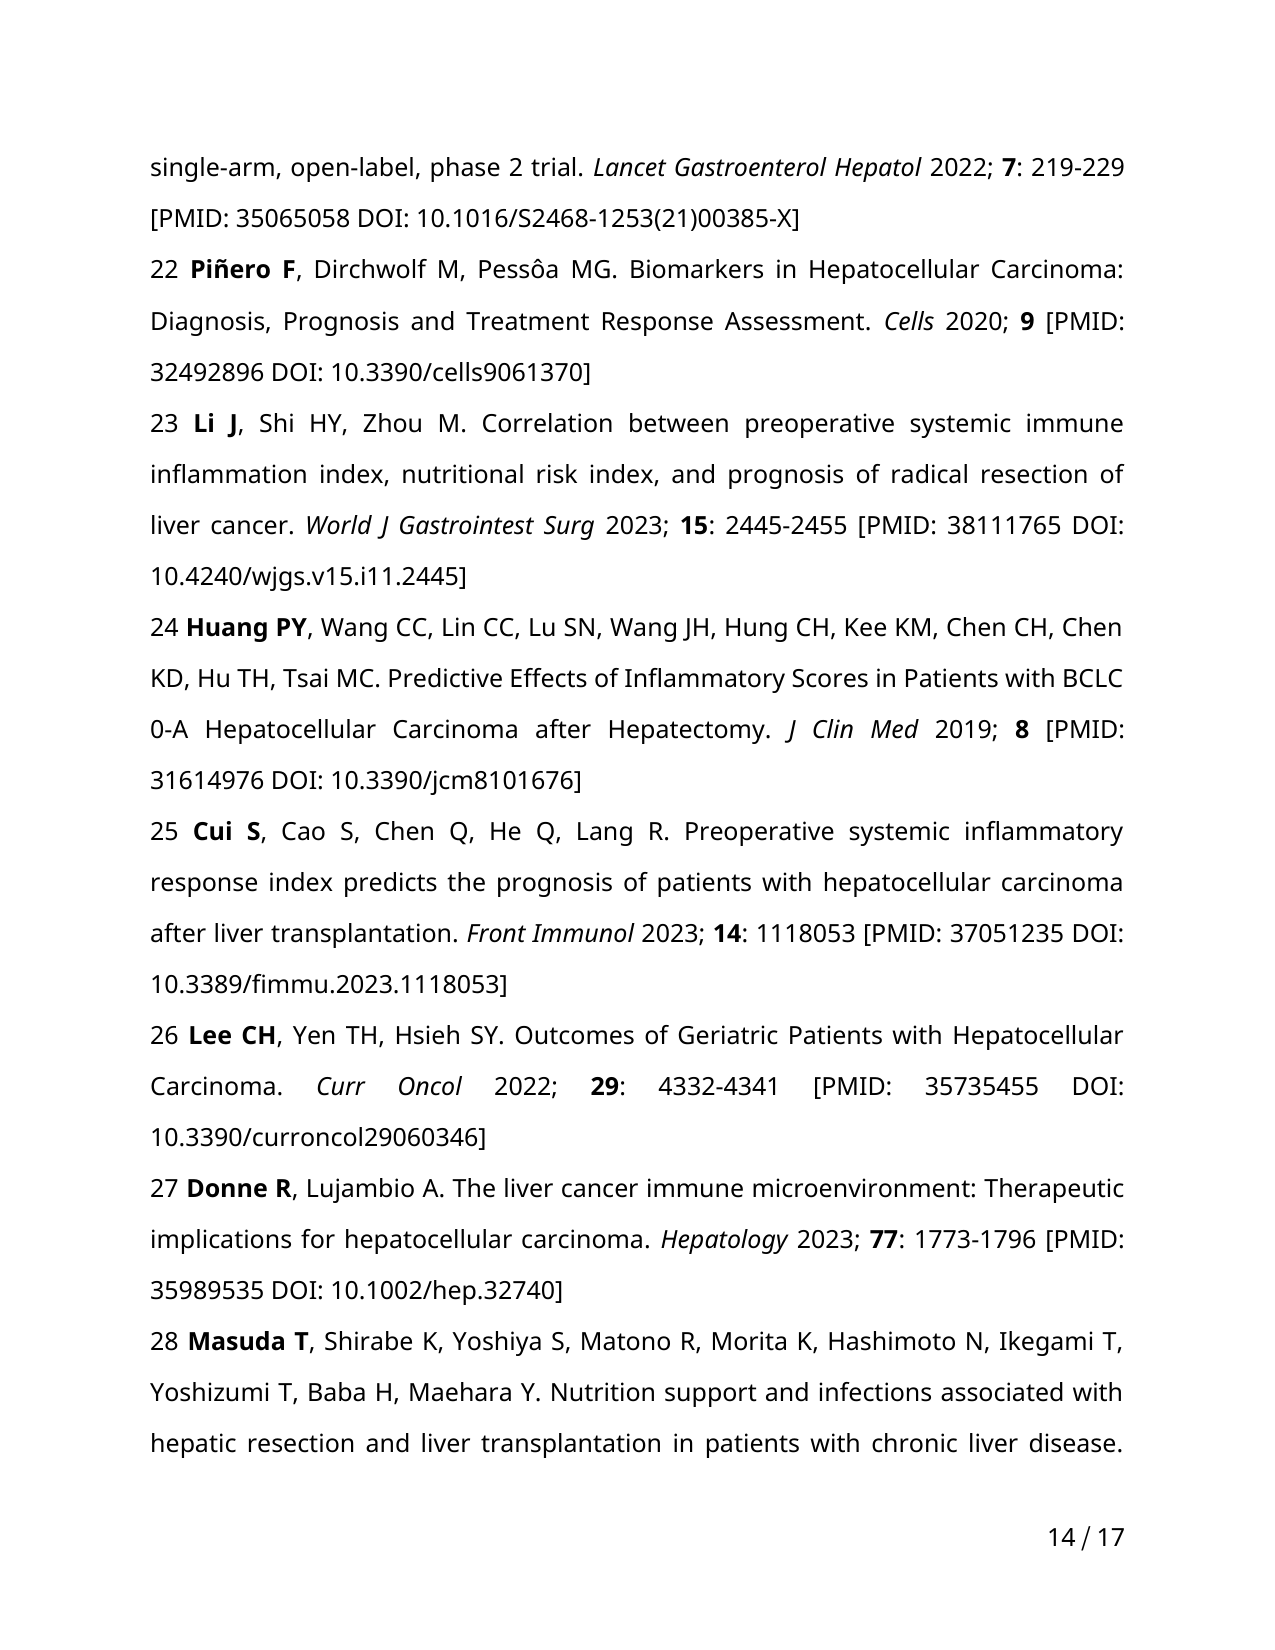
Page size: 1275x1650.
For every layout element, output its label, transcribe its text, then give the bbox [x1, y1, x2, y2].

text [150, 150, 1125, 235]
text 27 Donne R, Lujambio A. The liver cancer immune microenvironment: Therapeutic implications for hepatocellular carcinoma. Hepatology 2023; 77: 1773-1796 [PMID: 35989535 DOI: 10.1002/hep.32740] [150, 1171, 1125, 1307]
text 26 Lee CH, Yen TH, Hsieh SY. Outcomes of Geriatric Patients with Hepatocellular Carcinoma. Curr Oncol 2022; 29: 4332-4341 [PMID: 35735455 DOI: 10.3390/curroncol29060346] [150, 1018, 1125, 1154]
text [150, 1324, 1125, 1460]
text 25 Cui S, Cao S, Chen Q, He Q, Lang R. Preoperative systemic inflammatory response index predicts the prognosis of patients with hepatocellular carcinoma after liver transplantation. Front Immunol 2023; 14: 1118053 [PMID: 37051235 DOI: 10.3389/fimmu.2023.1118053] [150, 813, 1125, 1001]
text 24 Huang PY, Wang CC, Lin CC, Lu SN, Wang JH, Hung CH, Kee KM, Chen CH, Chen KD, Hu TH, Tsai MC. Predictive Effects of Inflammatory Scores in Patients with BCLC 0-A Hepatocellular Carcinoma after Hepatectomy. J Clin Med 2019; 8 [PMID: 31614976 DOI: 10.3390/jcm8101676] [150, 609, 1125, 797]
text 22 Piñero F, Dirchwolf M, Pessôa MG. Biomarkers in Hepatocellular Carcinoma: Diagnosis, Prognosis and Treatment Response Assessment. Cells 2020; 9 [PMID: 32492896 DOI: 10.3390/cells9061370] [150, 252, 1125, 388]
text 23 Li J, Shi HY, Zhou M. Correlation between preoperative systemic immune inflammation index, nutritional risk index, and prognosis of radical resection of liver cancer. World J Gastrointest Surg 2023; 15: 2445-2455 [PMID: 38111765 DOI: 10.4240/wjgs.v15.i11.2445] [150, 405, 1125, 592]
